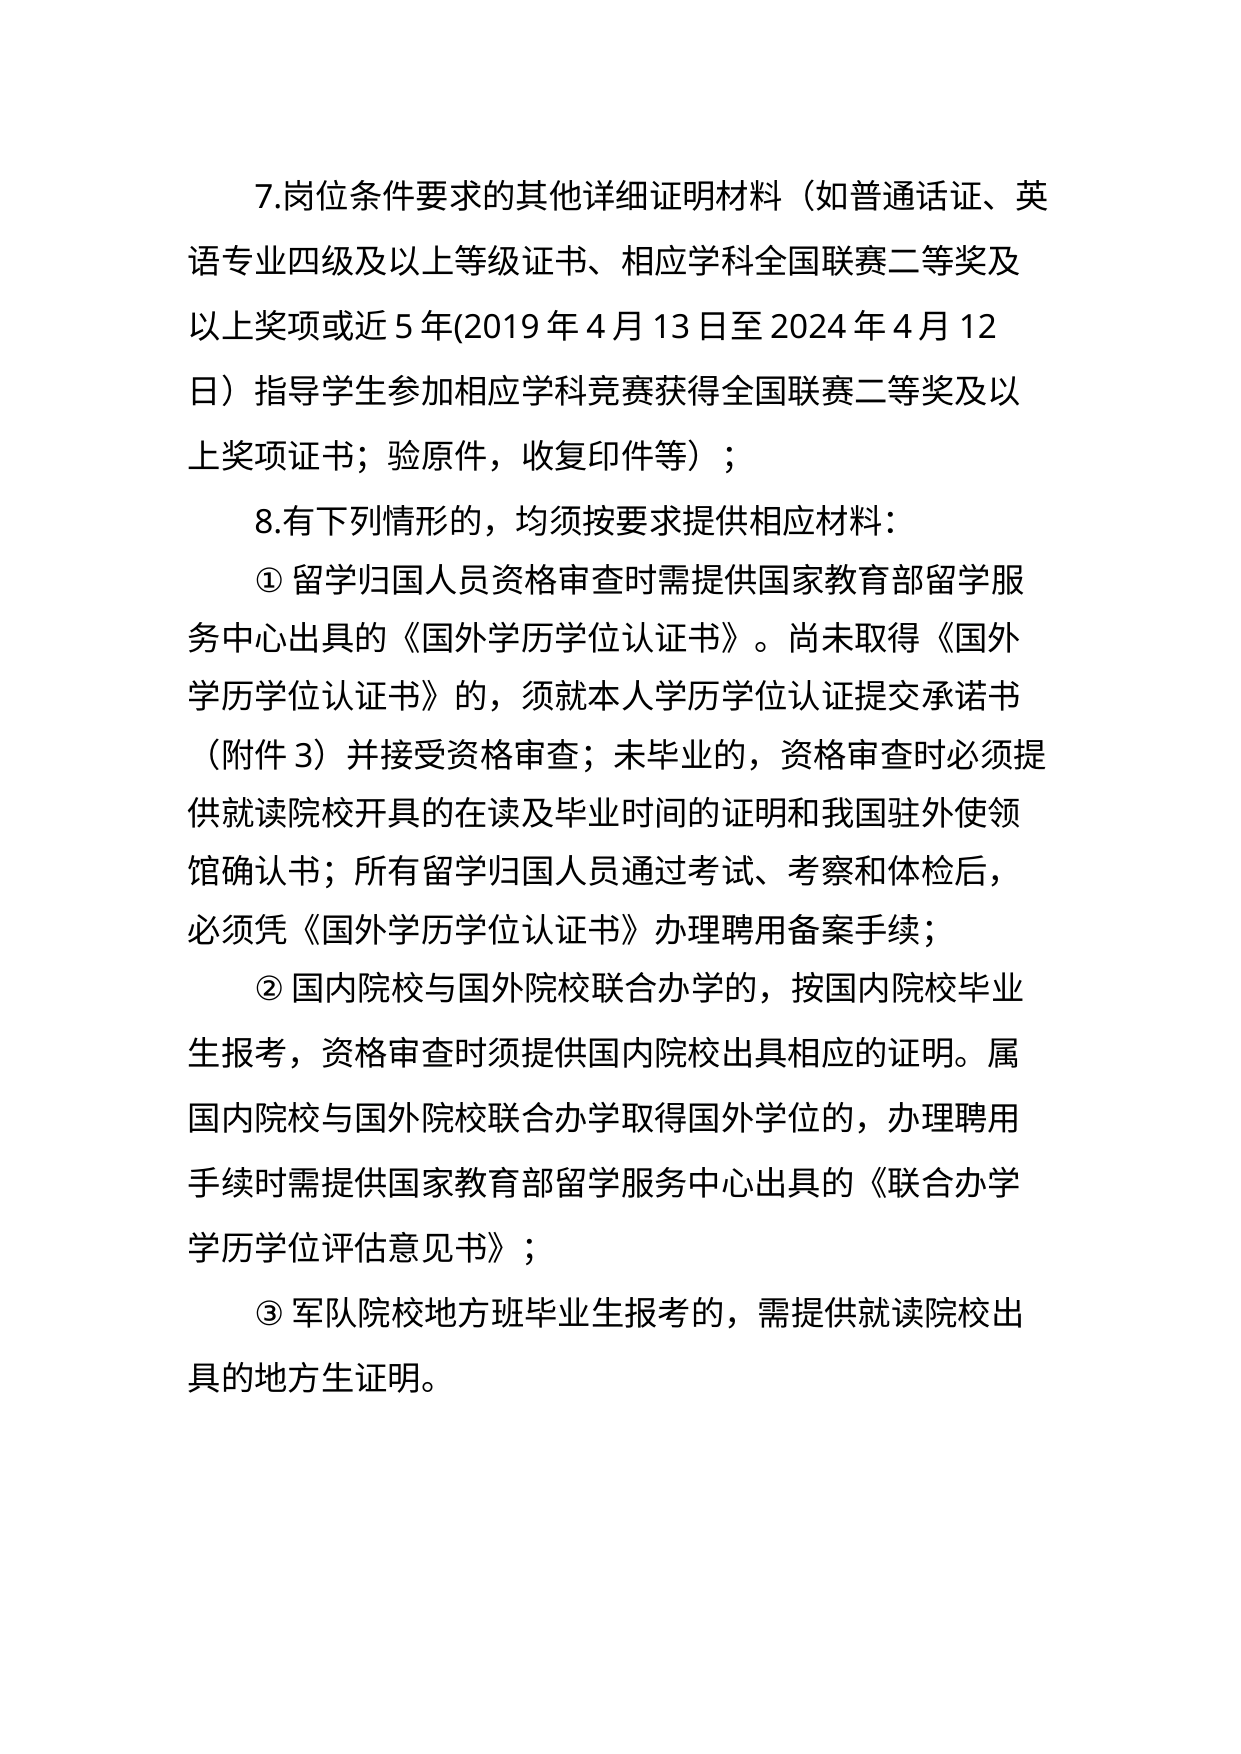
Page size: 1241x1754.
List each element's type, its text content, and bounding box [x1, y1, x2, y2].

text 7.岗位条件要求的其他详细证明材料（如普通话证、英语专业四级及以上等级证书、相应学科全国联赛二等奖及以上奖项或近5年(2019年4月13日至2024年4月12日）指导学生参加相应学科竞赛获得全国联赛二等奖及以上奖项证书；验原件，收复印件等）； [187, 162, 1053, 487]
text ①留学归国人员资格审查时需提供国家教育部留学服务中心出具的《国外学历学位认证书》。尚未取得《国外学历学位认证书》的，须就本人学历学位认证提交承诺书（附件3）并接受资格审查；未毕业的，资格审查时必须提供就读院校开具的在读及毕业时间的证明和我国驻外使领馆确认书；所有留学归国人员通过考试、考察和体检后，必须凭《国外学历学位认证书》办理聘用备案手续； [187, 545, 1053, 954]
text ③军队院校地方班毕业生报考的，需提供就读院校出具的地方生证明。 [187, 1279, 1053, 1409]
text 8.有下列情形的，均须按要求提供相应材料： [187, 487, 1053, 545]
text ②国内院校与国外院校联合办学的，按国内院校毕业生报考，资格审查时须提供国内院校出具相应的证明。属国内院校与国外院校联合办学取得国外学位的，办理聘用手续时需提供国家教育部留学服务中心出具的《联合办学学历学位评估意见书》； [187, 954, 1053, 1279]
